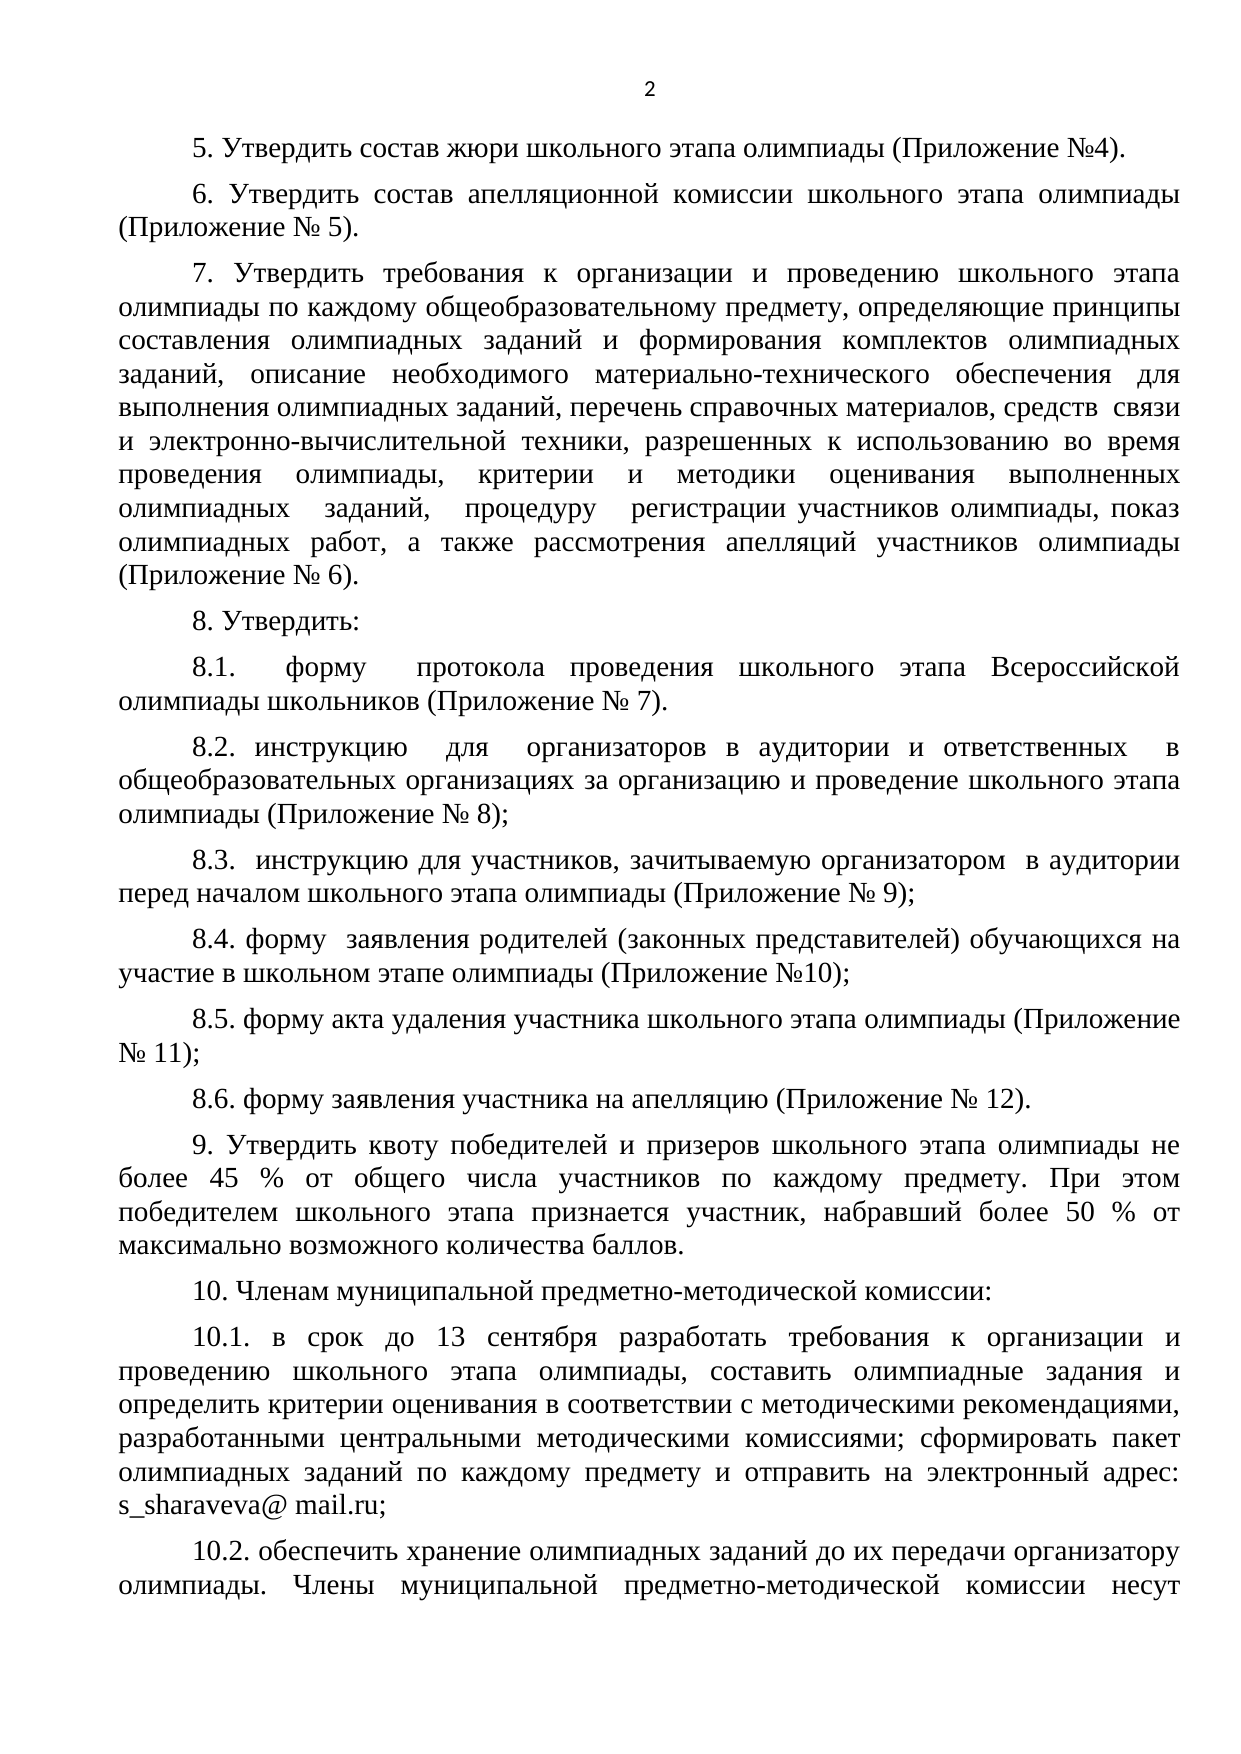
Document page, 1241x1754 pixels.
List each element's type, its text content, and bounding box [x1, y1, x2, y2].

text 10. Членам муниципальной предметно-методической комиссии: [118, 1273, 1181, 1307]
text 6. Утвердить состав апелляционной комиссии школьного этапа олимпиады (Приложение № 5). [118, 176, 1181, 243]
text 8.5. форму акта удаления участника школьного этапа олимпиады (Приложение № 11); [118, 1001, 1181, 1068]
text 5. Утвердить состав жюри школьного этапа олимпиады (Приложение №4). [118, 130, 1181, 163]
text 8. Утвердить: [118, 603, 1181, 637]
text 7. Утвердить требования к организации и проведению школьного этапа олимпиады по каждому общеобразовательному предмету, определяющие принципы составления олимпиадных заданий и формирования комплектов олимпиадных заданий, описание необходимого материально-технического обеспечения для выполнения олимпиадных заданий, перечень справочных материалов, средств связи и электронно-вычислительной техники, разрешенных к использованию во время проведения олимпиады, критерии и методики оценивания выполненных олимпиадных заданий, процедуру регистрации участников олимпиады, показ олимпиадных работ, а также рассмотрения апелляций участников олимпиады (Приложение № 6). [118, 255, 1181, 591]
text 10.1. в срок до 13 сентября разработать требования к организации и проведению школьного этапа олимпиады, составить олимпиадные задания и определить критерии оценивания в соответствии с методическими рекомендациями, разработанными центральными методическими комиссиями; сформировать пакет олимпиадных заданий по каждому предмету и отправить на электронный адрес: s_sharaveva@ mail.ru; [118, 1319, 1181, 1521]
text 8.1. форму протокола проведения школьного этапа Всероссийской олимпиады школьников (Приложение № 7). [118, 649, 1181, 716]
text 8.6. форму заявления участника на апелляцию (Приложение № 12). [118, 1081, 1181, 1114]
text 8.2. инструкцию для организаторов в аудитории и ответственных в общеобразовательных организациях за организацию и проведение школьного этапа олимпиады (Приложение № 8); [118, 729, 1181, 829]
text 8.4. форму заявления родителей (законных представителей) обучающихся на участие в школьном этапе олимпиады (Приложение №10); [118, 922, 1181, 989]
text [118, 1533, 1181, 1600]
text 8.3. инструкцию для участников, зачитываемую организатором в аудитории перед началом школьного этапа олимпиады (Приложение № 9); [118, 842, 1181, 909]
text 9. Утвердить квоту победителей и призеров школьного этапа олимпиады не более 45 % от общего числа участников по каждому предмету. При этом победителем школьного этапа признается участник, набравший более 50 % от максимально возможного количества баллов. [118, 1127, 1181, 1261]
